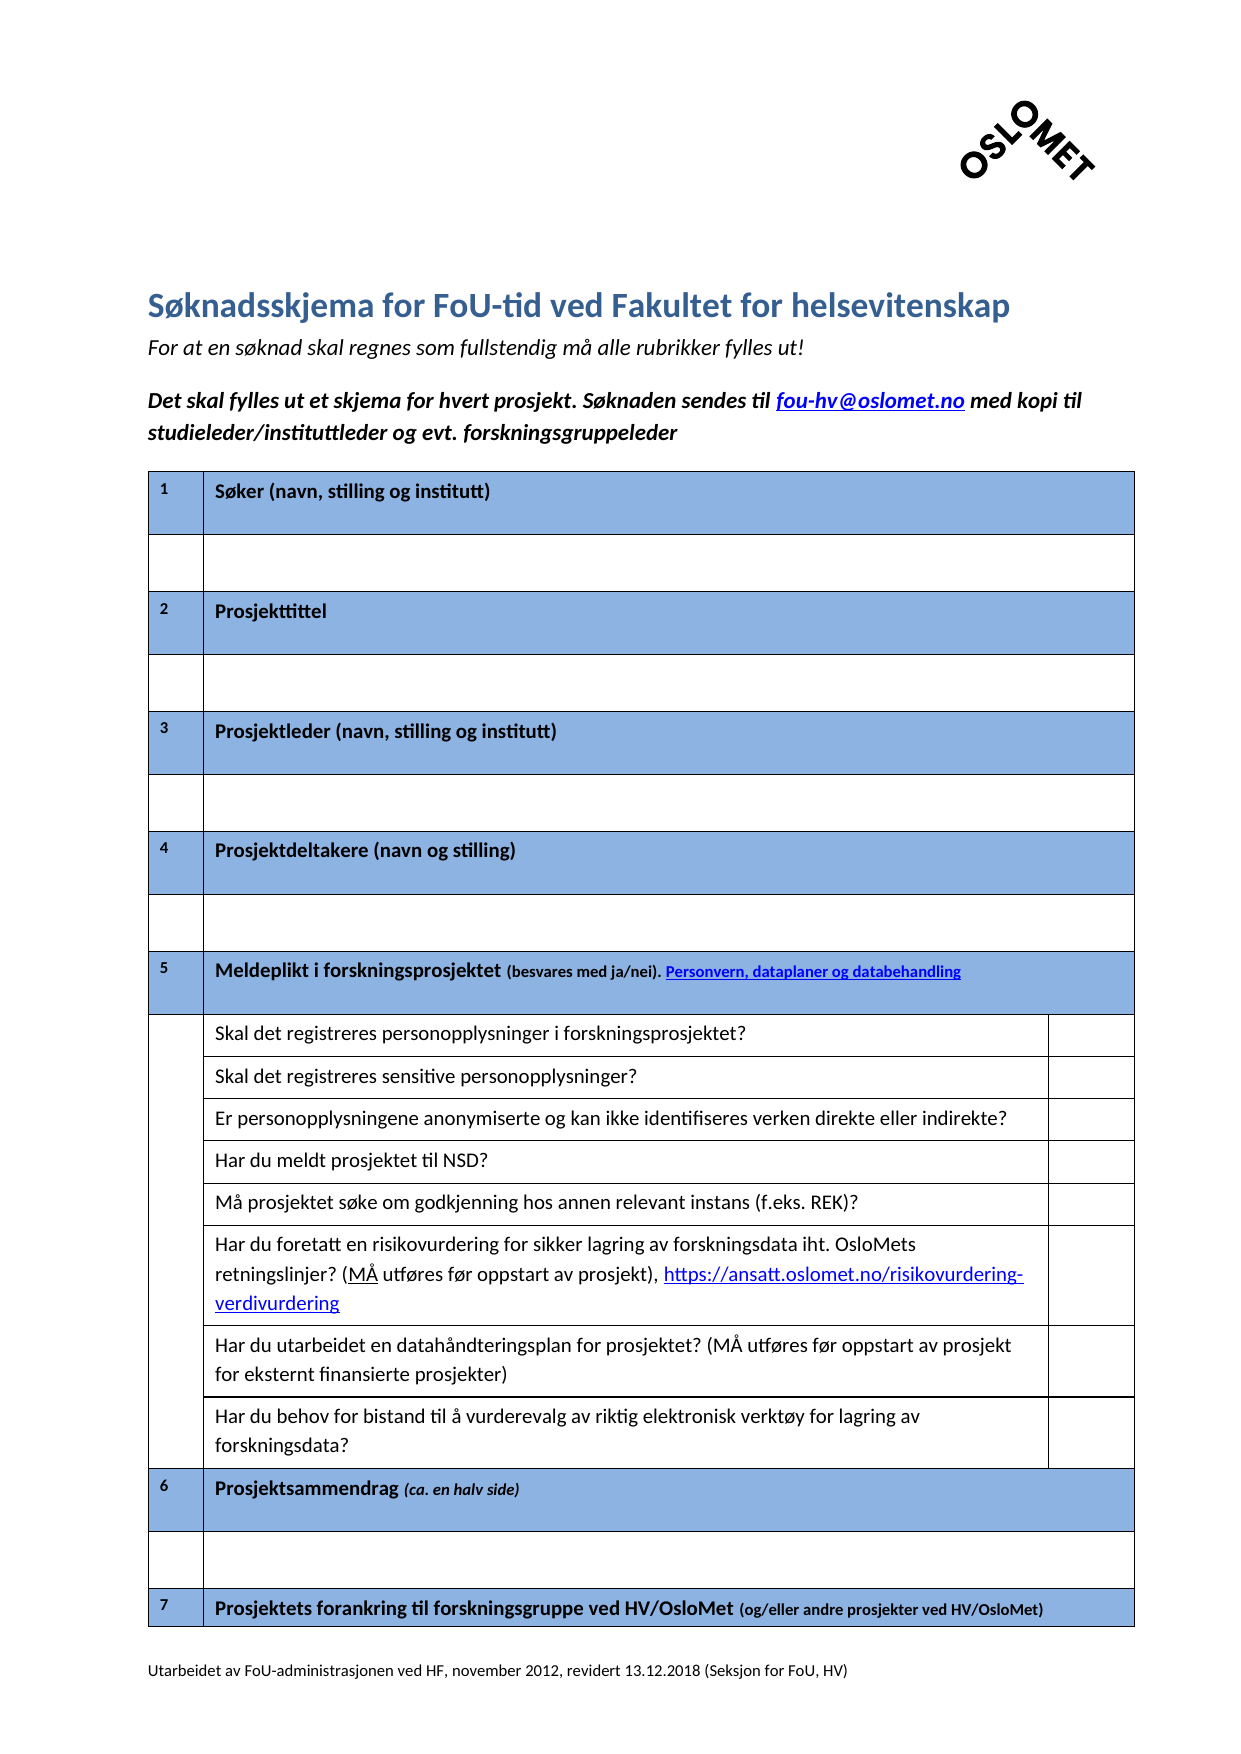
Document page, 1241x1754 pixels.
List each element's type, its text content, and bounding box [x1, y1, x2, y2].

table_cell 3 [149, 712, 203, 774]
table_cell Meldeplikt i forskningsprosjektet (besvares med ja/nei). Personvern, dataplaner og databehandling [204, 952, 1134, 1014]
table_cell Har du utarbeidet en datahåndteringsplan for prosjektet? (MÅ utføres før oppstart av prosjekt for eksternt finansierte prosjekter) [204, 1326, 1048, 1396]
table_cell 5 [149, 952, 203, 1014]
table_cell [149, 1015, 203, 1468]
table_cell [1049, 1184, 1134, 1224]
table_cell [1049, 1141, 1134, 1182]
table_cell Skal det registreres sensitive personopplysninger? [204, 1057, 1048, 1098]
table_cell 2 [149, 592, 203, 654]
table_cell [149, 1532, 203, 1588]
table_header 1 [149, 472, 203, 534]
table_cell Prosjektsammendrag (ca. en halv side) [204, 1469, 1134, 1531]
table_cell [149, 655, 203, 711]
table_cell Prosjekttittel [204, 592, 1134, 654]
text Det skal fylles ut et skjema for hvert prosjekt. Søknaden sendes til fou-hv@oslomet.no med kopi til studieleder/instituttleder og evt. forskningsgruppeleder [148, 386, 1122, 446]
table_cell Er personopplysningene anonymiserte og kan ikke identifiseres verken direkte eller indirekte? [204, 1099, 1048, 1140]
table_cell [204, 655, 1134, 711]
table_cell [1049, 1326, 1134, 1396]
table_cell [204, 535, 1134, 591]
table_cell [149, 535, 203, 591]
table_cell Har du behov for bistand til å vurderevalg av riktig elektronisk verktøy for lagring av forskningsdata? [204, 1398, 1048, 1468]
table_cell 6 [149, 1469, 203, 1531]
table_cell [204, 775, 1134, 831]
table_cell [149, 895, 203, 951]
table_cell Prosjektdeltakere (navn og stilling) [204, 832, 1134, 894]
table_cell [1049, 1099, 1134, 1140]
table_cell 4 [149, 832, 203, 894]
table_cell [204, 1532, 1134, 1588]
table_cell [204, 895, 1134, 951]
table_cell Har du meldt prosjektet til NSD? [204, 1141, 1048, 1182]
subtitle Søknadsskjema for FoU-tid ved Fakultet for helsevitenskap [148, 283, 1122, 326]
table_cell Har du foretatt en risikovurdering for sikker lagring av forskningsdata iht. OsloMets retningslinjer? (MÅ utføres før oppstart av prosjekt), https://ansatt.oslomet.no/risikovurdering-verdivurdering [204, 1226, 1048, 1325]
table_cell Skal det registreres personopplysninger i forskningsprosjektet? [204, 1015, 1048, 1056]
table_header Søker (navn, stilling og institutt) [204, 472, 1134, 534]
text For at en søknad skal regnes som fullstendig må alle rubrikker fylles ut! [148, 333, 1122, 361]
table_cell [1049, 1015, 1134, 1056]
table_cell Prosjektleder (navn, stilling og institutt) [204, 712, 1134, 774]
table_cell [1049, 1398, 1134, 1468]
table_cell Må prosjektet søke om godkjenning hos annen relevant instans (f.eks. REK)? [204, 1184, 1048, 1224]
picture [933, 73, 1123, 206]
table_cell [1049, 1226, 1134, 1325]
table_cell [1049, 1057, 1134, 1098]
table_cell [149, 775, 203, 831]
table_cell Prosjektets forankring til forskningsgruppe ved HV/OsloMet (og/eller andre prosjekter ved HV/OsloMet) [204, 1589, 1134, 1626]
table_cell 7 [149, 1589, 203, 1626]
